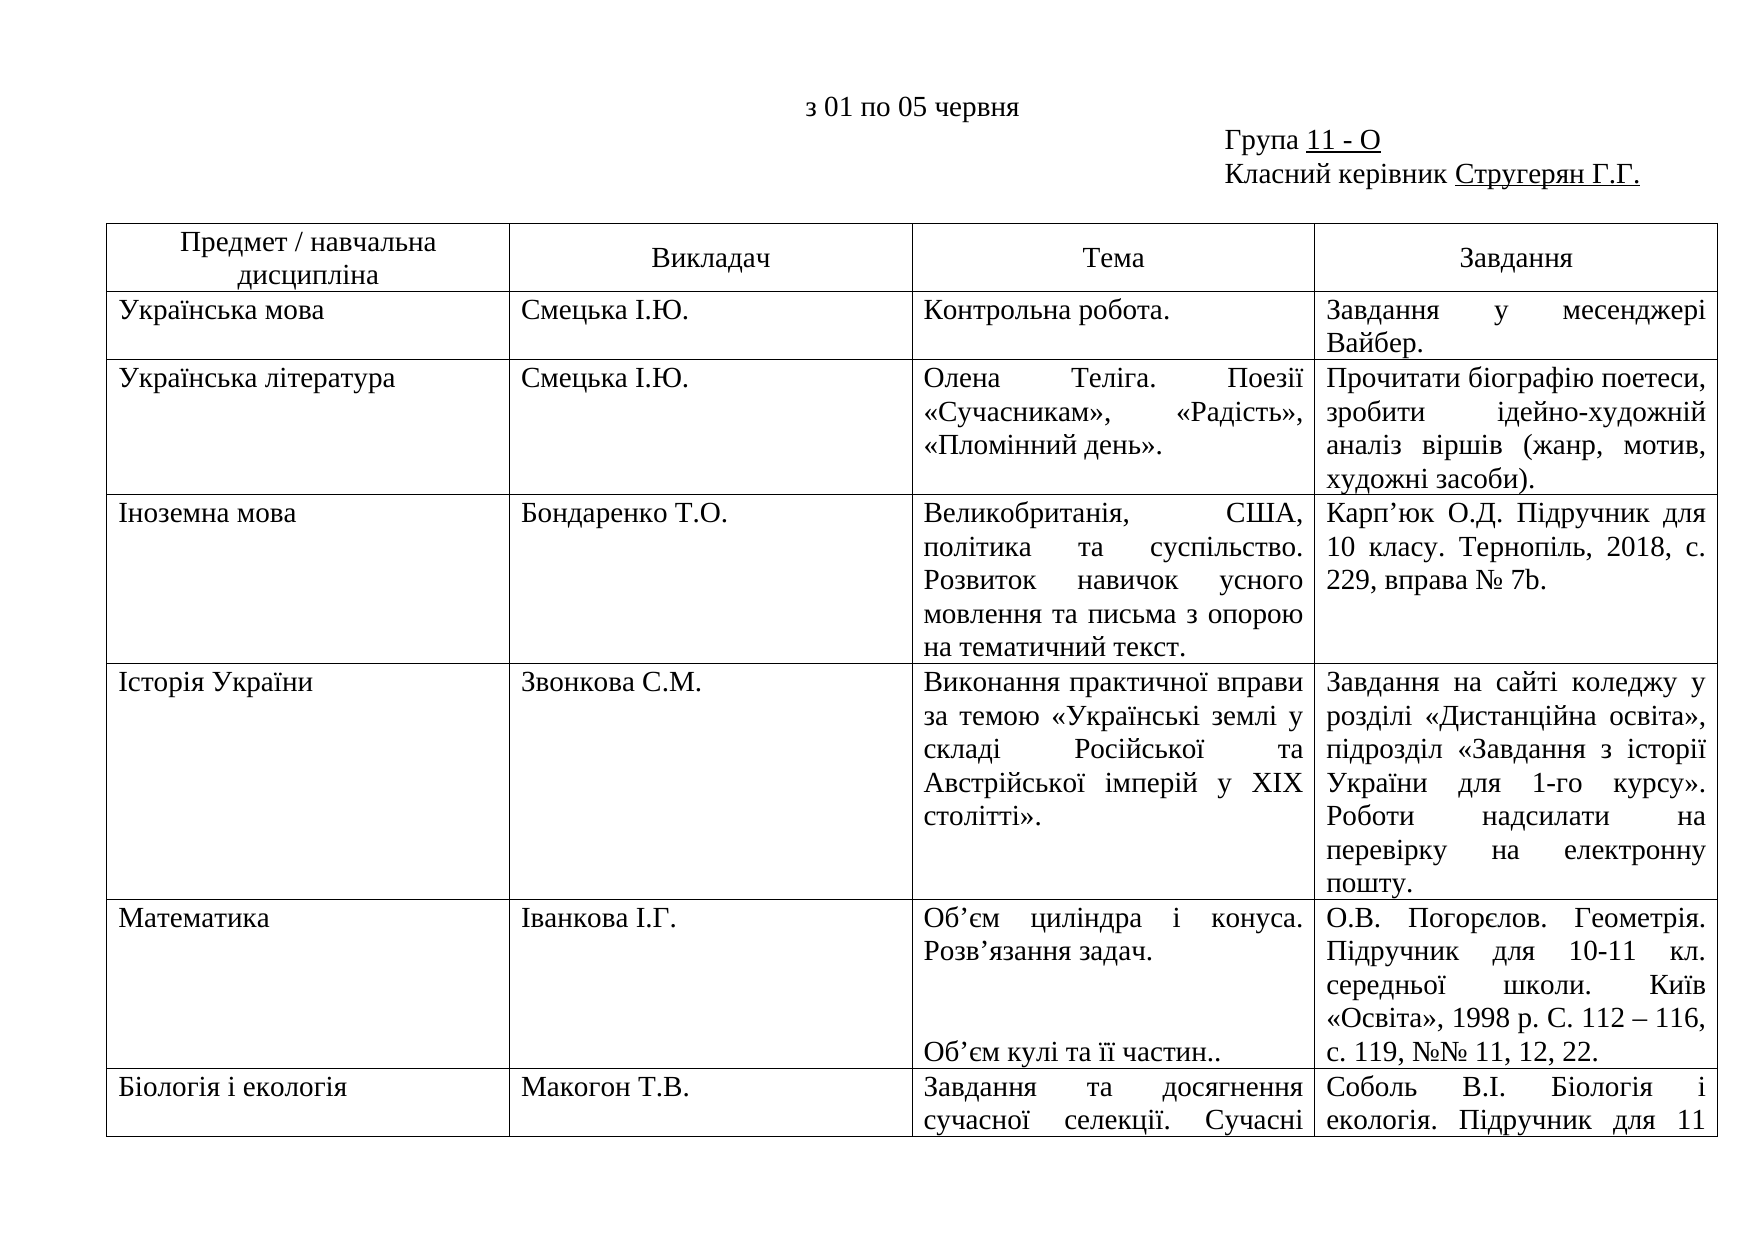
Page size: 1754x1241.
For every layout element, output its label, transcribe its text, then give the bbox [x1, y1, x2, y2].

table_cell Макогон Т.В. [510, 1069, 912, 1136]
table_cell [913, 1069, 1314, 1136]
table_cell Карп’юк О.Д. Підручник для 10 класу. Тернопіль, 2018, с. 229, вправа № 7b. [1315, 495, 1717, 663]
table_cell Смецька І.Ю. [510, 360, 912, 494]
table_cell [1315, 1069, 1717, 1136]
table_cell О.В. Погорєлов. Геометрія. Підручник для 10-11 кл. середньої школи. Київ «Освіта», 1998 р. С. 112 – 116, с. 119, №№ 11, 12, 22. [1315, 900, 1717, 1068]
table_cell Об’єм циліндра і конуса. Розв’язання задач. Об’єм кулі та її частин.. [913, 900, 1314, 1068]
table_cell Іноземна мова [107, 495, 509, 663]
table_cell Виконання практичної вправи за темою «Українські землі у складі Російської та Австрійської імперій у ХІХ столітті». [913, 664, 1314, 899]
table_cell Українська література [107, 360, 509, 494]
table_cell Історія України [107, 664, 509, 899]
table_cell Іванкова І.Г. [510, 900, 912, 1068]
table_cell Прочитати біографію поетеси, зробити ідейно-художній аналіз віршів (жанр, мотив, художні засоби). [1315, 360, 1717, 494]
text Група 11 - О [1151, 122, 1706, 156]
table_cell Звонкова С.М. [510, 664, 912, 899]
text Класний керівник Стругерян Г.Г. [1224, 156, 1706, 189]
table_cell Олена Теліга. Поезії «Сучасникам», «Радість», «Пломінний день». [913, 360, 1314, 494]
text з 01 по 05 червня [118, 89, 1706, 122]
table_header Завдання [1315, 224, 1717, 291]
table_header Викладач [510, 224, 912, 291]
table_cell Біологія і екологія [107, 1069, 509, 1136]
table_cell Українська мова [107, 292, 509, 359]
table_cell Контрольна робота. [913, 292, 1314, 359]
table_cell Математика [107, 900, 509, 1068]
table_cell Бондаренко Т.О. [510, 495, 912, 663]
table_cell Смецька І.Ю. [510, 292, 912, 359]
table_cell Великобританія, США, політика та суспільство. Розвиток навичок усного мовлення та письма з опорою на тематичний текст. [913, 495, 1314, 663]
table_header Тема [913, 224, 1314, 291]
table_cell Завдання у месенджері Вайбер. [1315, 292, 1717, 359]
table_header Предмет / навчальна дисципліна [107, 224, 509, 291]
table_cell Завдання на сайті коледжу у розділі «Дистанційна освіта», підрозділ «Завдання з історії України для 1-го курсу». Роботи надсилати на перевірку на електронну пошту. [1315, 664, 1717, 899]
